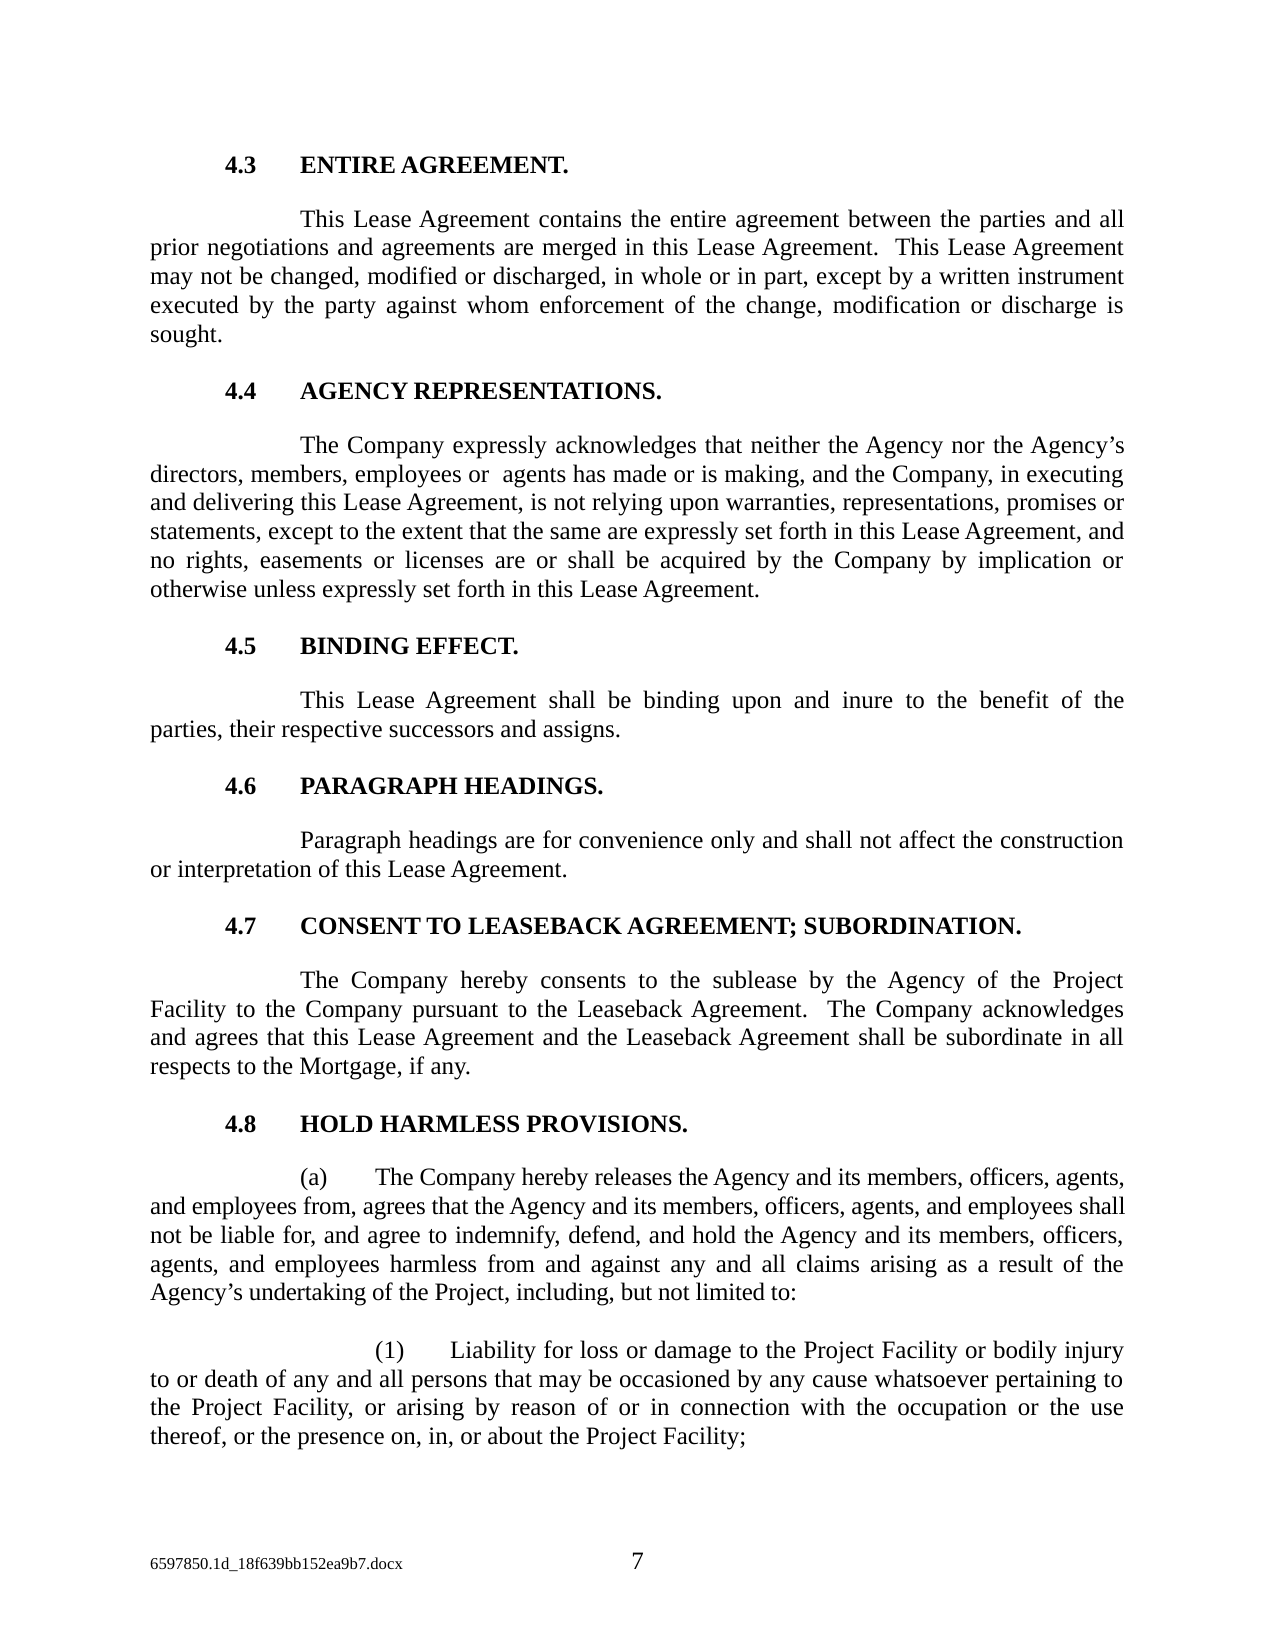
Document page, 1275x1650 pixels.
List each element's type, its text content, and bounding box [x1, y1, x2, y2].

text The Company expressly acknowledges that neither the Agency nor the Agency’s directors, members, employees or agents has made or is making, and the Company, in executing and delivering this Lease Agreement, is not relying upon warranties, representations, promises or statements, except to the extent that the same are expressly set forth in this Lease Agreement, and no rights, easements or licenses are or shall be acquired by the Company by implication or otherwise unless expressly set forth in this Lease Agreement. [150, 430, 1125, 602]
text The Company hereby consents to the sublease by the Agency of the Project Facility to the Company pursuant to the Leaseback Agreement. The Company acknowledges and agrees that this Lease Agreement and the Leaseback Agreement shall be subordinate in all respects to the Mortgage, if any. [150, 965, 1125, 1080]
text Paragraph headings are for convenience only and shall not affect the construction or interpretation of this Lease Agreement. [150, 825, 1125, 882]
text 4.6 PARAGRAPH HEADINGS. [150, 771, 1125, 800]
text 4.5 BINDING EFFECT. [150, 631, 1125, 660]
text 4.3 ENTIRE AGREEMENT. [150, 150, 1125, 179]
text 4.4 AGENCY REPRESENTATIONS. [150, 376, 1125, 405]
text This Lease Agreement shall be binding upon and inure to the benefit of the parties, their respective successors and assigns. [150, 685, 1125, 742]
text (1) Liability for loss or damage to the Project Facility or bodily injury to or death of any and all persons that may be occasioned by any cause whatsoever pertaining to the Project Facility, or arising by reason of or in connection with the occupation or the use thereof, or the presence on, in, or about the Project Facility; [150, 1335, 1125, 1450]
text 4.7 CONSENT TO LEASEBACK AGREEMENT; SUBORDINATION. [150, 911, 1125, 940]
text (a) The Company hereby releases the Agency and its members, officers, agents, and employees from, agrees that the Agency and its members, officers, agents, and employees shall not be liable for, and agree to indemnify, defend, and hold the Agency and its members, officers, agents, and employees harmless from and against any and all claims arising as a result of the Agency’s undertaking of the Project, including, but not limited to: [150, 1162, 1125, 1306]
text This Lease Agreement contains the entire agreement between the parties and all prior negotiations and agreements are merged in this Lease Agreement. This Lease Agreement may not be changed, modified or discharged, in whole or in part, except by a written instrument executed by the party against whom enforcement of the change, modification or discharge is sought. [150, 204, 1125, 347]
text 4.8 HOLD HARMLESS PROVISIONS. [150, 1109, 1125, 1137]
